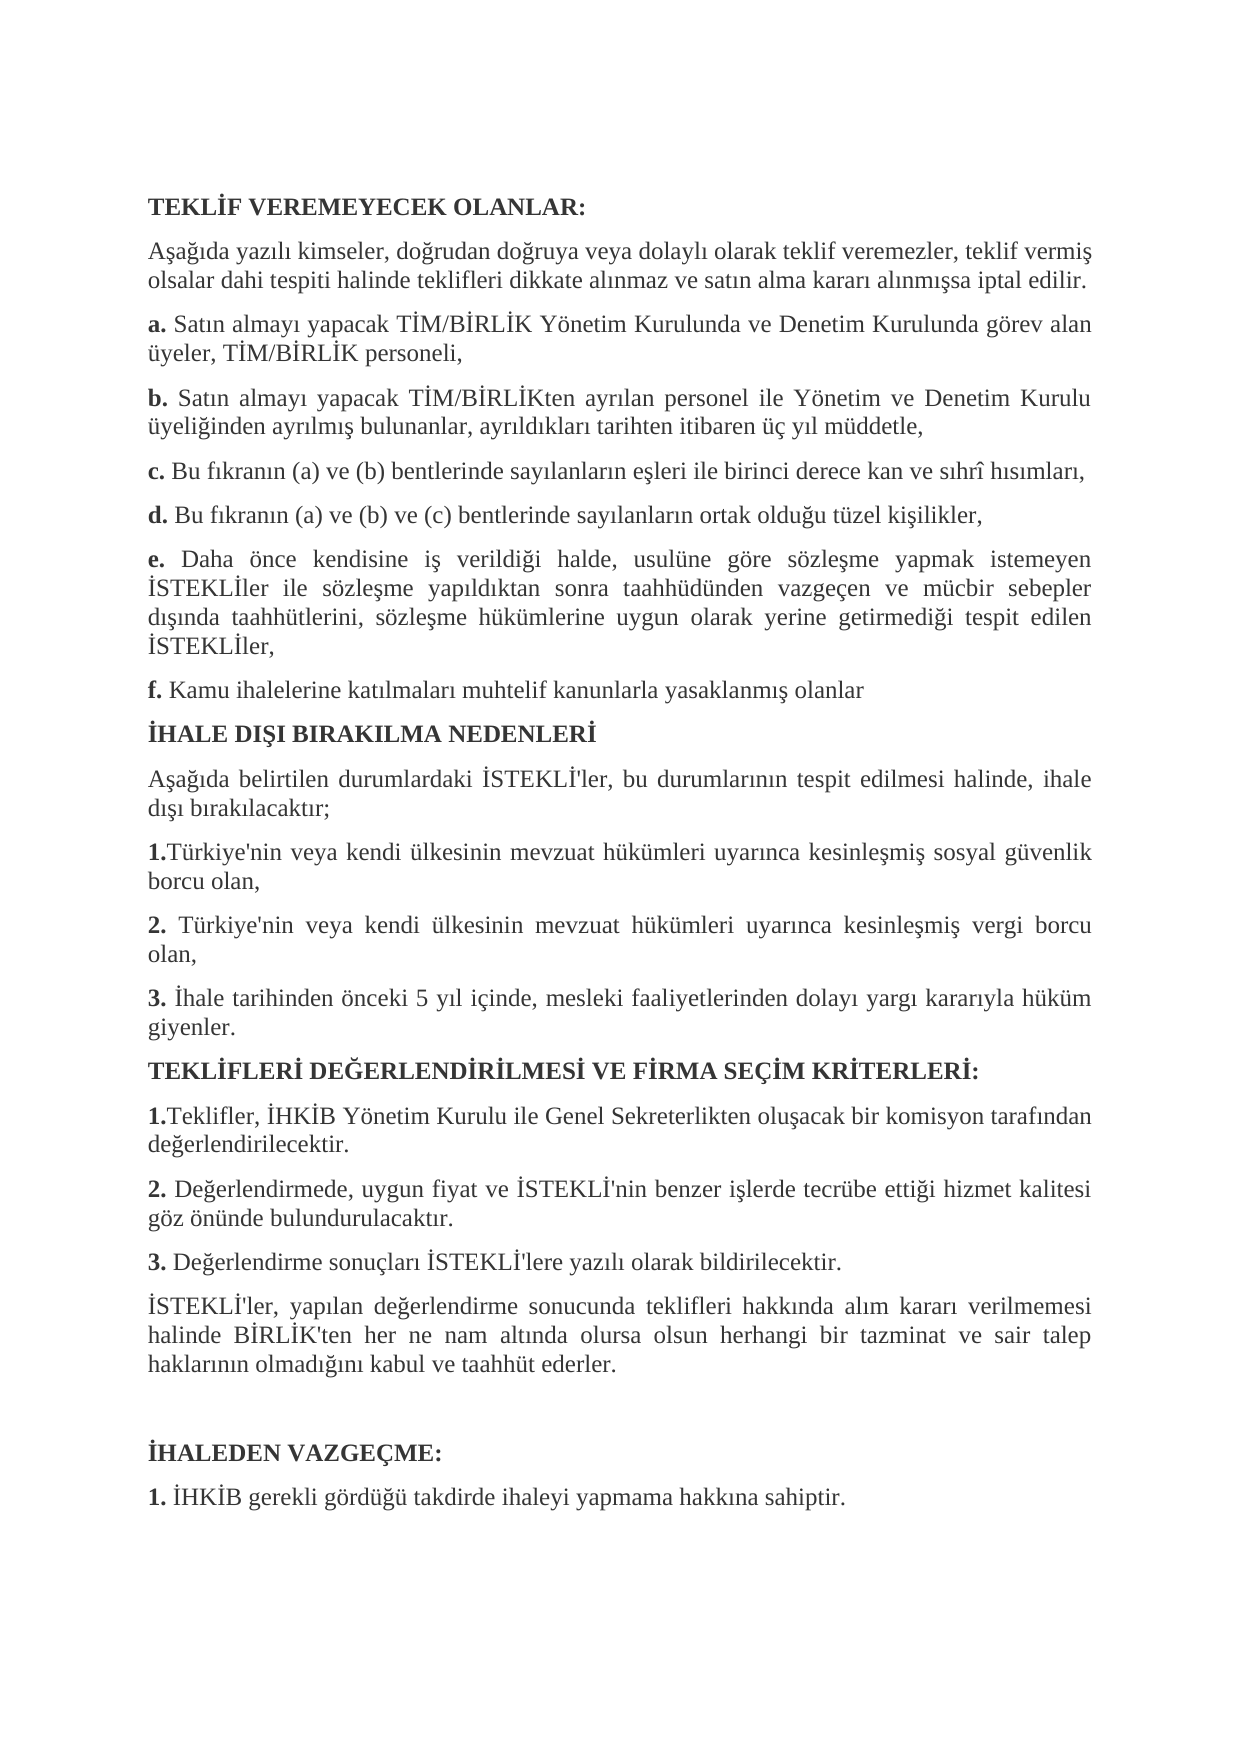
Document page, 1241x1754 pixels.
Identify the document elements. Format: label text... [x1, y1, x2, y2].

text b. Satın almayı yapacak TİM/BİRLİKten ayrılan personel ile Yönetim ve Denetim Kurulu üyeliğinden ayrılmış bulunanlar, ayrıldıkları tarihten itibaren üç yıl müddetle, [148, 383, 1093, 440]
text 1. İHKİB gerekli gördüğü takdirde ihaleyi yapmama hakkına sahiptir. [148, 1482, 1093, 1511]
text 2. Değerlendirmede, uygun fiyat ve İSTEKLİ'nin benzer işlerde tecrübe ettiği hizmet kalitesi göz önünde bulundurulacaktır. [148, 1174, 1093, 1231]
text 3. İhale tarihinden önceki 5 yıl içinde, mesleki faaliyetlerinden dolayı yargı kararıyla hüküm giyenler. [148, 983, 1093, 1041]
text 1.Teklifler, İHKİB Yönetim Kurulu ile Genel Sekreterlikten oluşacak bir komisyon tarafından değerlendirilecektir. [148, 1101, 1093, 1158]
text TEKLİFLERİ DEĞERLENDİRİLMESİ VE FİRMA SEÇİM KRİTERLERİ: [148, 1056, 1093, 1085]
text 3. Değerlendirme sonuçları İSTEKLİ'lere yazılı olarak bildirilecektir. [148, 1247, 1093, 1276]
text İSTEKLİ'ler, yapılan değerlendirme sonucunda teklifleri hakkında alım kararı verilmemesi halinde BİRLİK'ten her ne nam altında olursa olsun herhangi bir tazminat ve sair talep haklarının olmadığını kabul ve taahhüt ederler. [148, 1291, 1093, 1378]
text Aşağıda yazılı kimseler, doğrudan doğruya veya dolaylı olarak teklif veremezler, teklif vermiş olsalar dahi tespiti halinde teklifleri dikkate alınmaz ve satın alma kararı alınmışsa iptal edilir. [148, 236, 1093, 294]
text İHALE DIŞI BIRAKILMA NEDENLERİ [148, 719, 1093, 748]
text f. Kamu ihalelerine katılmaları muhtelif kanunlarla yasaklanmış olanlar [148, 675, 1093, 704]
text Aşağıda belirtilen durumlardaki İSTEKLİ'ler, bu durumlarının tespit edilmesi halinde, ihale dışı bırakılacaktır; [148, 764, 1093, 821]
text 2. Türkiye'nin veya kendi ülkesinin mevzuat hükümleri uyarınca kesinleşmiş vergi borcu olan, [148, 910, 1093, 968]
text a. Satın almayı yapacak TİM/BİRLİK Yönetim Kurulunda ve Denetim Kurulunda görev alan üyeler, TİM/BİRLİK personeli, [148, 309, 1093, 367]
text c. Bu fıkranın (a) ve (b) bentlerinde sayılanların eşleri ile birinci derece kan ve sıhrî hısımları, [148, 456, 1093, 484]
text e. Daha önce kendisine iş verildiği halde, usulüne göre sözleşme yapmak istemeyen İSTEKLİler ile sözleşme yapıldıktan sonra taahhüdünden vazgeçen ve mücbir sebepler dışında taahhütlerini, sözleşme hükümlerine uygun olarak yerine getirmediği tespit edilen İSTEKLİler, [148, 544, 1093, 659]
text TEKLİF VEREMEYECEK OLANLAR: [148, 192, 1093, 221]
text 1.Türkiye'nin veya kendi ülkesinin mevzuat hükümleri uyarınca kesinleşmiş sosyal güvenlik borcu olan, [148, 837, 1093, 894]
text d. Bu fıkranın (a) ve (b) ve (c) bentlerinde sayılanların ortak olduğu tüzel kişilikler, [148, 500, 1093, 529]
text İHALEDEN VAZGEÇME: [148, 1438, 1093, 1466]
